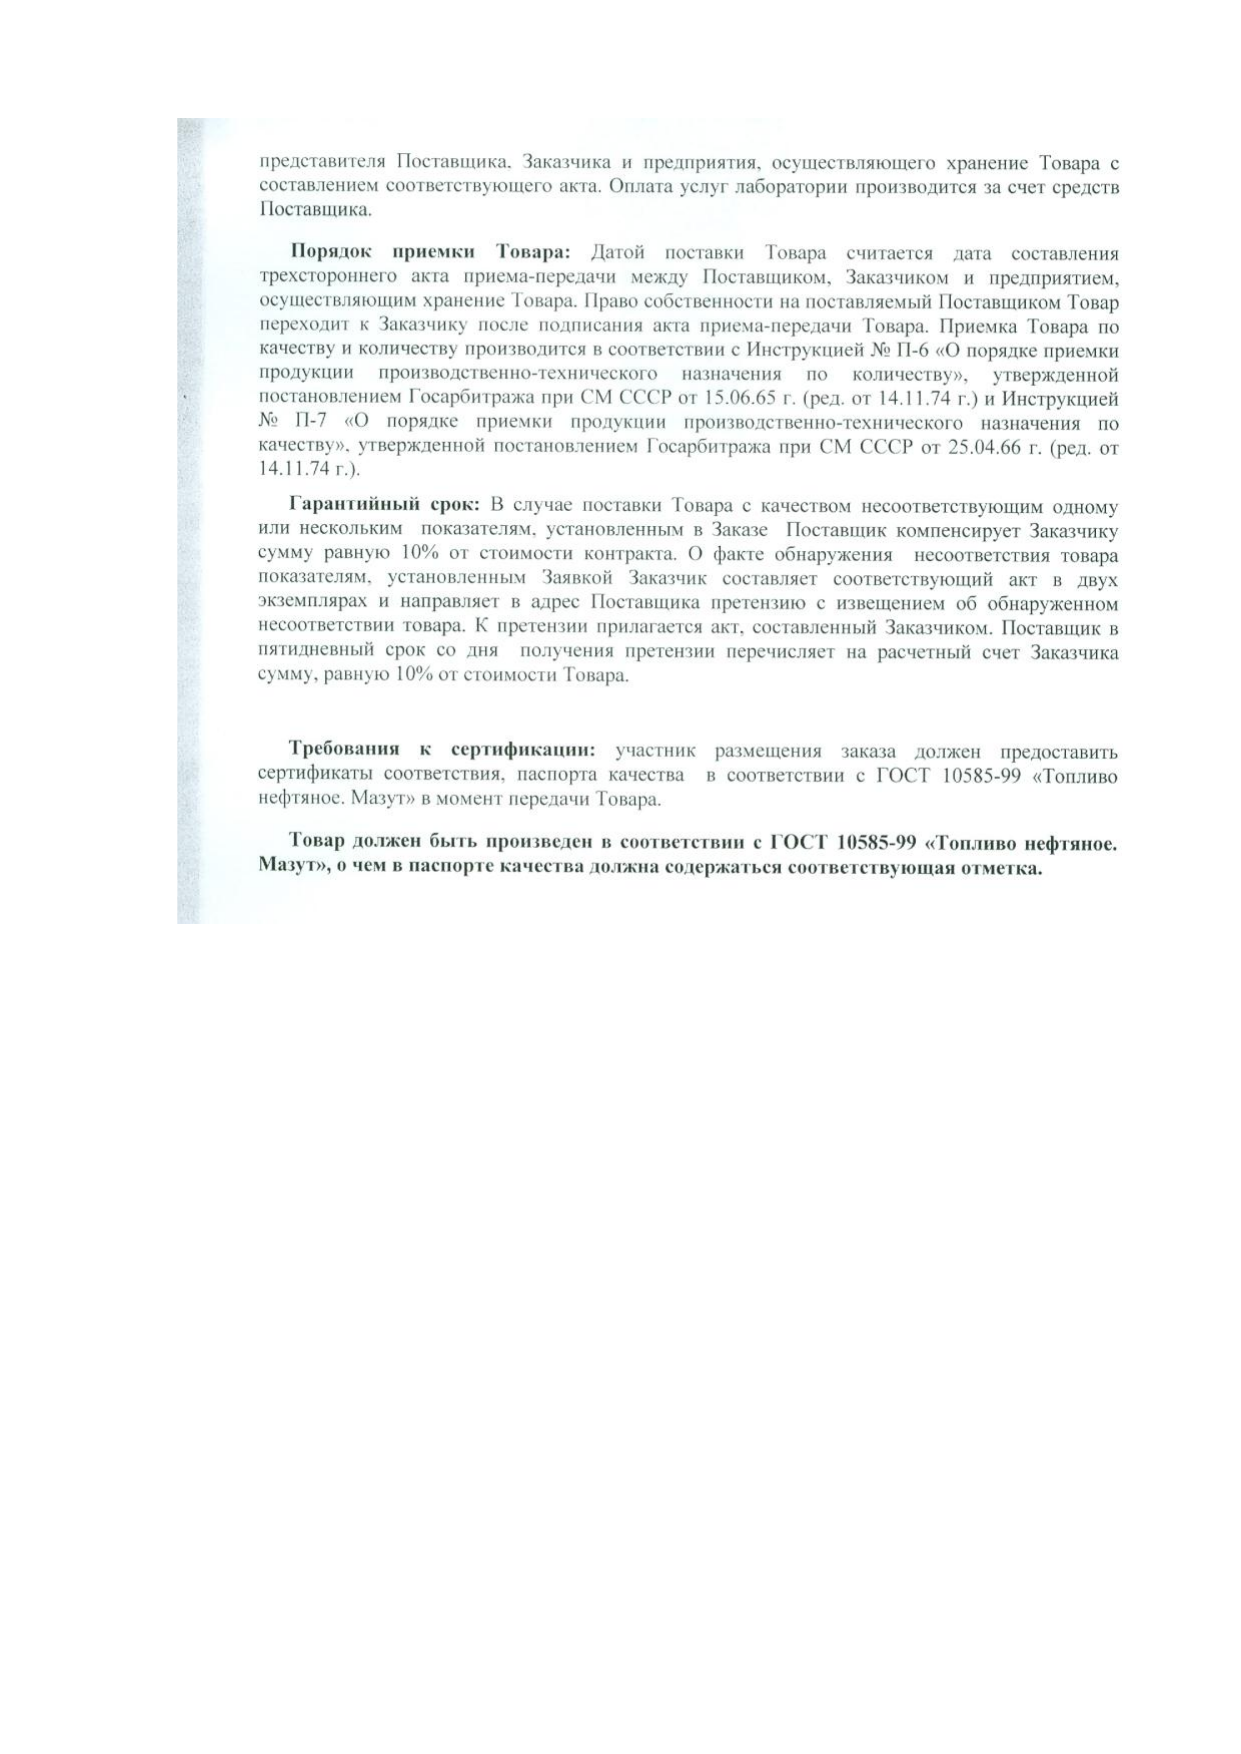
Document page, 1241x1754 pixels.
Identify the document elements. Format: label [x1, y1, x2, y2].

picture [177, 118, 1151, 924]
